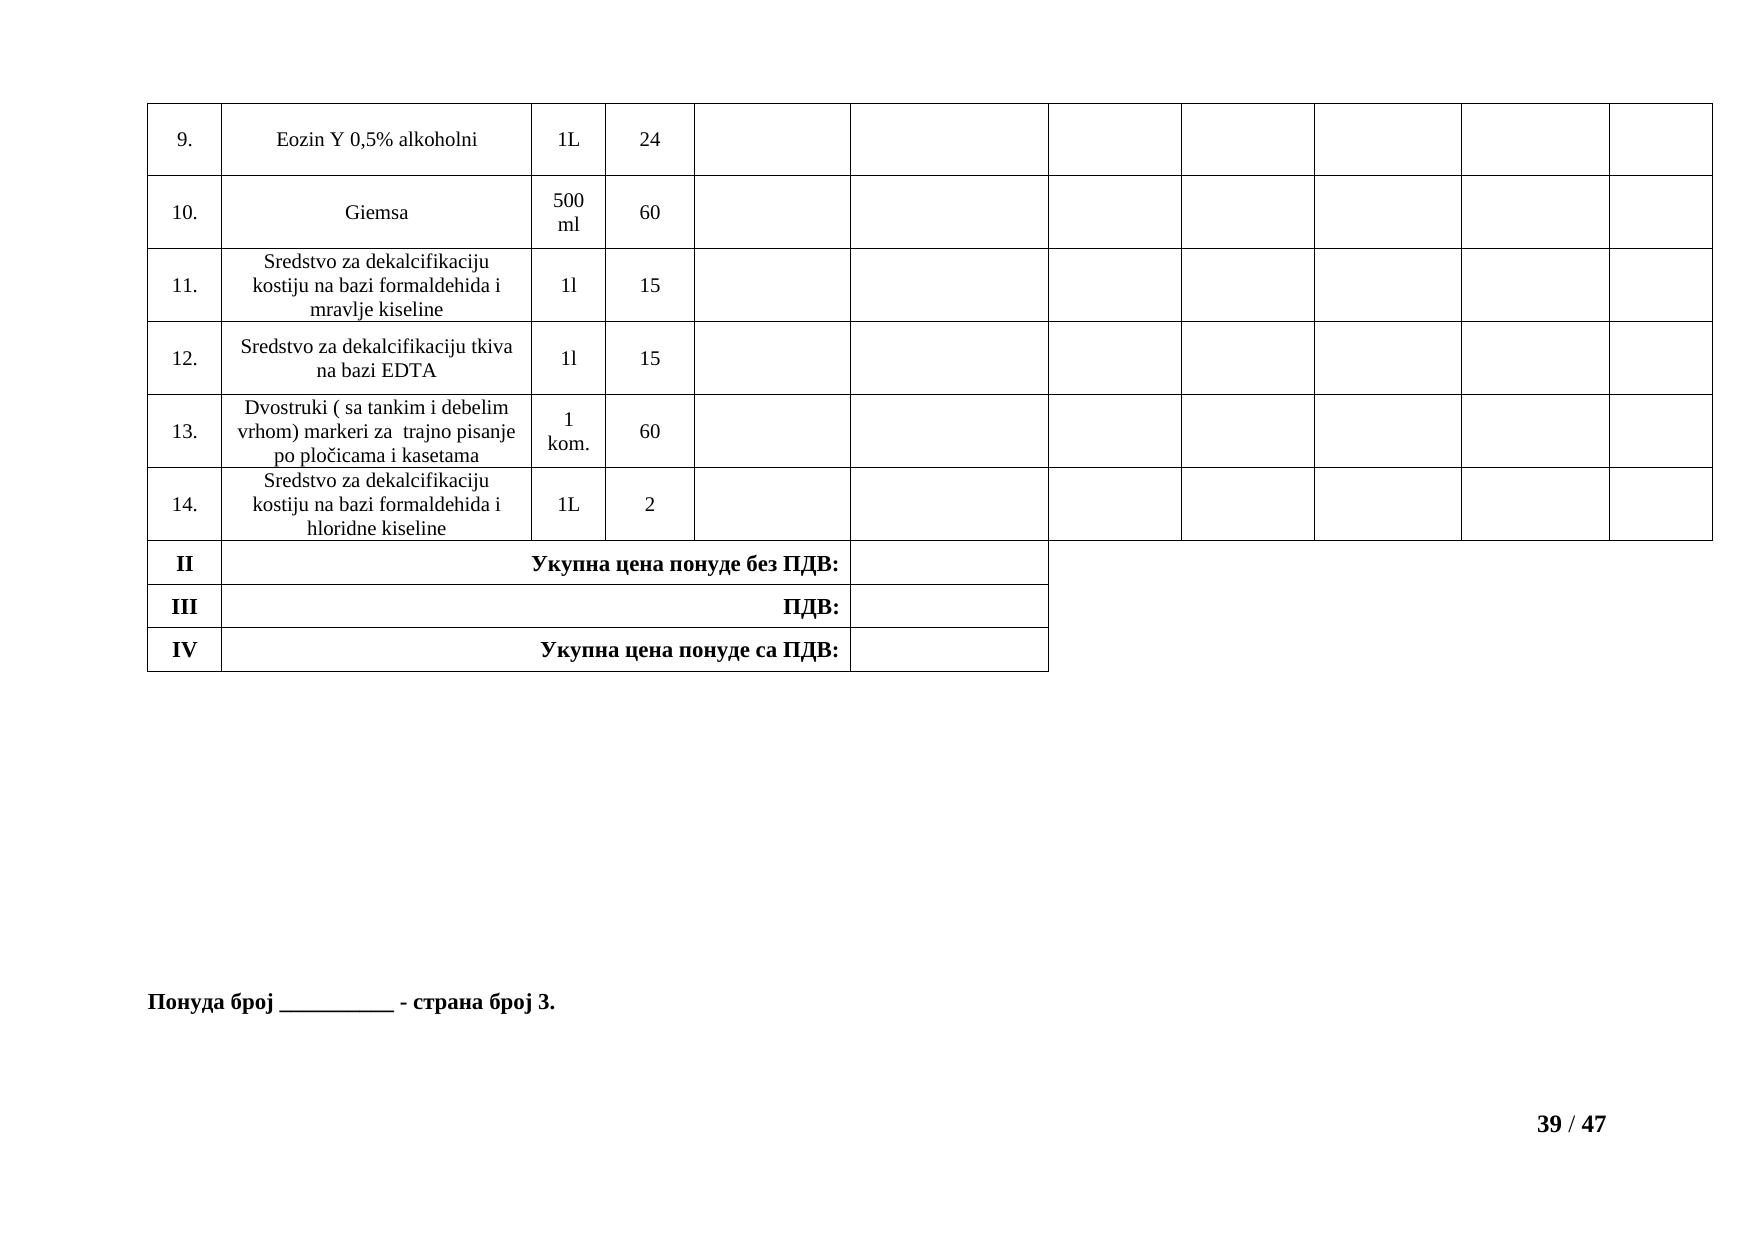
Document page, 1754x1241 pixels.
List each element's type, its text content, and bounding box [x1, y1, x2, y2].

table_cell [1315, 249, 1461, 321]
table_cell IV [148, 628, 221, 671]
table_cell 1 kom. [532, 395, 605, 467]
table_cell 11. [148, 249, 221, 321]
table_cell [1315, 395, 1461, 467]
table_cell [1610, 322, 1712, 394]
table_cell [851, 395, 1048, 467]
table_cell [851, 468, 1048, 540]
table_cell 13. [148, 395, 221, 467]
table_cell [695, 322, 850, 394]
table_cell 24 [606, 104, 694, 175]
table_cell 2 [606, 468, 694, 540]
table_cell [1049, 468, 1181, 540]
text Понуда број __________ - страна број 3. [148, 988, 1606, 1014]
table_cell [1610, 176, 1712, 248]
table_cell [1462, 395, 1609, 467]
table_cell [1049, 249, 1181, 321]
table_cell 500 ml [532, 176, 605, 248]
table_cell II [148, 541, 221, 584]
table_cell [1315, 176, 1461, 248]
table_cell [851, 628, 1048, 671]
table_cell [1462, 176, 1609, 248]
table_cell [1049, 395, 1181, 467]
table_cell 60 [606, 395, 694, 467]
table_cell Eozin Y 0,5% alkoholni [222, 104, 531, 175]
table_cell [1049, 104, 1181, 175]
table_cell [695, 176, 850, 248]
table_cell [1049, 322, 1181, 394]
table_cell [851, 104, 1048, 175]
table_cell [1610, 104, 1712, 175]
table_cell 15 [606, 322, 694, 394]
table_cell 1l [532, 249, 605, 321]
table_cell [695, 249, 850, 321]
table_cell Sredstvo za dekalcifikaciju kostiju na bazi formaldehida i hloridne kiseline [222, 468, 531, 540]
table_cell [851, 322, 1048, 394]
table_cell Sredstvo za dekalcifikaciju tkiva na bazi EDTA [222, 322, 531, 394]
table_cell [695, 395, 850, 467]
table_cell [695, 468, 850, 540]
table_cell ПДВ: [222, 585, 850, 627]
table_cell [851, 541, 1048, 584]
table_cell 14. [148, 468, 221, 540]
table_cell [1610, 249, 1712, 321]
table_cell [1182, 468, 1314, 540]
table_cell [1315, 322, 1461, 394]
table_cell [1182, 322, 1314, 394]
table_cell [1182, 176, 1314, 248]
table_cell Укупна цена понуде са ПДВ: [222, 628, 850, 671]
table_cell 60 [606, 176, 694, 248]
table_cell 9. [148, 104, 221, 175]
table_cell [1462, 249, 1609, 321]
table_cell [1182, 104, 1314, 175]
table_cell [1462, 468, 1609, 540]
table_cell [851, 176, 1048, 248]
table_cell 1L [532, 468, 605, 540]
table_cell [695, 104, 850, 175]
table_cell Укупна цена понуде без ПДВ: [222, 541, 850, 584]
table_cell 12. [148, 322, 221, 394]
table_cell [1610, 468, 1712, 540]
table_cell [1315, 104, 1461, 175]
table_cell [1315, 468, 1461, 540]
table_cell [1049, 176, 1181, 248]
table_cell Sredstvo za dekalcifikaciju kostiju na bazi formaldehida i mravlje kiseline [222, 249, 531, 321]
table_cell III [148, 585, 221, 627]
table_cell 10. [148, 176, 221, 248]
table_cell [1182, 249, 1314, 321]
table_cell [1462, 104, 1609, 175]
table_cell [1610, 395, 1712, 467]
table_cell 1l [532, 322, 605, 394]
table_cell [1182, 395, 1314, 467]
table_cell [1462, 322, 1609, 394]
table_cell Dvostruki ( sa tankim i debelim vrhom) markeri za trajno pisanje po pločicama i kasetama [222, 395, 531, 467]
table_cell [851, 249, 1048, 321]
table_cell Giemsa [222, 176, 531, 248]
table_cell 15 [606, 249, 694, 321]
table_cell [851, 585, 1048, 627]
table_cell 1L [532, 104, 605, 175]
